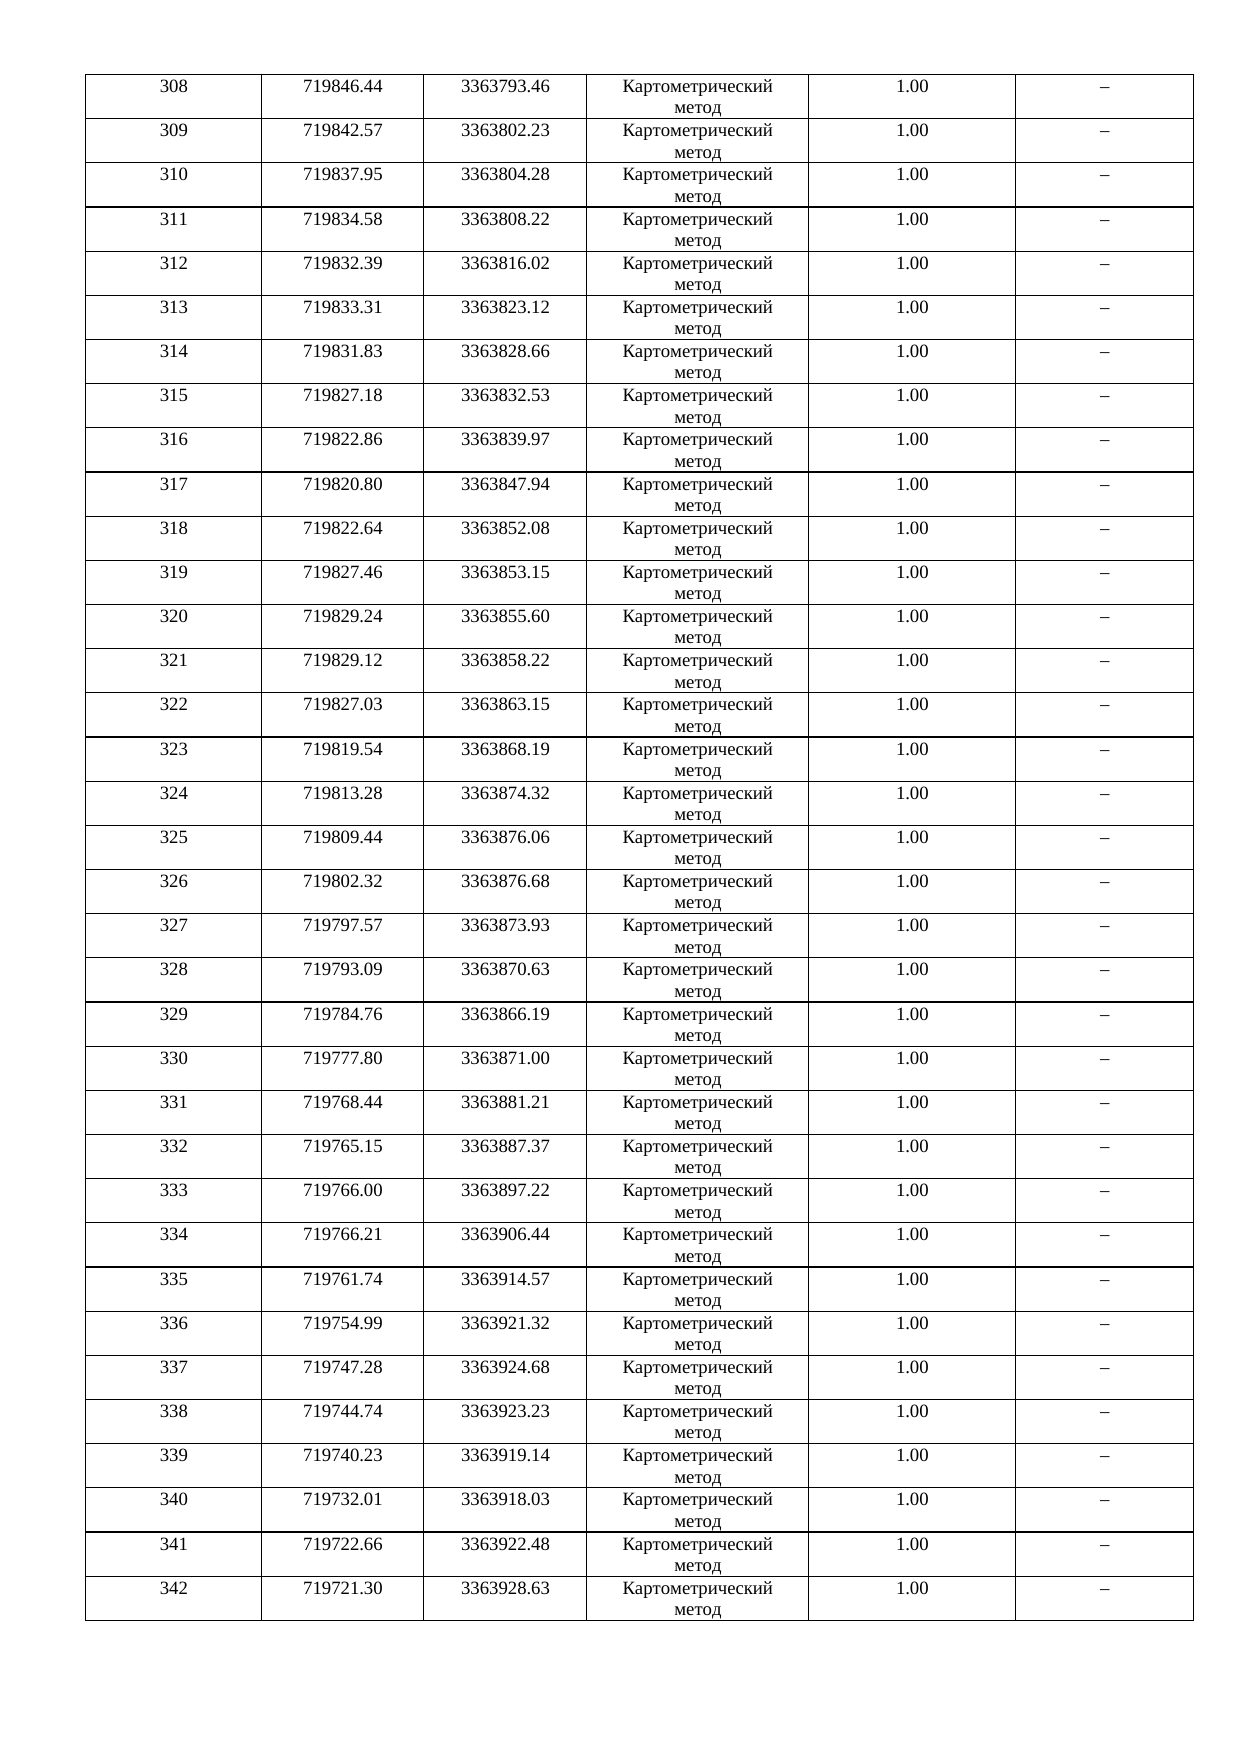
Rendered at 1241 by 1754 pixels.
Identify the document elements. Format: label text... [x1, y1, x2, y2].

table_cell Картометрический метод [587, 1091, 808, 1134]
table_cell 719822.64 [262, 517, 423, 560]
table_cell 1.00 [809, 826, 1015, 869]
table_cell 1.00 [809, 782, 1015, 825]
table_cell 1.00 [809, 75, 1015, 118]
table_cell Картометрический метод [587, 1135, 808, 1178]
table_cell Картометрический метод [587, 561, 808, 604]
table_cell 1.00 [809, 1003, 1015, 1046]
table_cell Картометрический метод [587, 428, 808, 471]
table_cell 1.00 [809, 870, 1015, 913]
table_cell 3363839.97 [424, 428, 586, 471]
table_cell – [1016, 1312, 1193, 1355]
table_cell 3363897.22 [424, 1179, 586, 1222]
table_cell 719829.12 [262, 649, 423, 692]
table_cell 719822.86 [262, 428, 423, 471]
table_cell – [1016, 1179, 1193, 1222]
table_cell – [1016, 340, 1193, 383]
table_cell – [1016, 561, 1193, 604]
table_cell – [1016, 1047, 1193, 1090]
table_cell 1.00 [809, 1488, 1015, 1531]
table_cell – [1016, 208, 1193, 251]
table_cell 337 [86, 1356, 261, 1399]
table_cell – [1016, 252, 1193, 295]
table_cell – [1016, 649, 1193, 692]
table_cell 3363919.14 [424, 1444, 586, 1487]
table_cell 1.00 [809, 208, 1015, 251]
table_cell 3363804.28 [424, 163, 586, 206]
table_cell 1.00 [809, 1444, 1015, 1487]
table_cell – [1016, 517, 1193, 560]
table_cell Картометрический метод [587, 1488, 808, 1531]
table_cell 3363855.60 [424, 605, 586, 648]
table_cell 3363871.00 [424, 1047, 586, 1090]
table_cell – [1016, 163, 1193, 206]
table_cell – [1016, 1135, 1193, 1178]
table_cell 719761.74 [262, 1268, 423, 1311]
table_cell 3363928.63 [424, 1577, 586, 1620]
table_cell Картометрический метод [587, 473, 808, 516]
table_cell 3363808.22 [424, 208, 586, 251]
table_cell – [1016, 1577, 1193, 1620]
table_cell 719833.31 [262, 296, 423, 339]
table_cell – [1016, 870, 1193, 913]
table_cell 1.00 [809, 119, 1015, 162]
table_cell 1.00 [809, 1223, 1015, 1266]
table_cell – [1016, 1488, 1193, 1531]
table_cell 319 [86, 561, 261, 604]
table_cell – [1016, 296, 1193, 339]
table_cell 3363918.03 [424, 1488, 586, 1531]
table_cell 331 [86, 1091, 261, 1134]
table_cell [587, 119, 808, 162]
table_cell 316 [86, 428, 261, 471]
table_cell Картометрический метод [587, 1533, 808, 1576]
table_cell – [1016, 1223, 1193, 1266]
table_cell 3363881.21 [424, 1091, 586, 1134]
table_cell 1.00 [809, 252, 1015, 295]
table_cell 719766.00 [262, 1179, 423, 1222]
table_cell 1.00 [809, 1533, 1015, 1576]
table_cell 1.00 [809, 384, 1015, 427]
table_cell 719834.58 [262, 208, 423, 251]
table_cell 3363802.23 [424, 119, 586, 162]
table_cell Картометрический метод [587, 1444, 808, 1487]
table_cell 719819.54 [262, 738, 423, 781]
table_cell – [1016, 826, 1193, 869]
table_cell 1.00 [809, 1400, 1015, 1443]
table_cell 1.00 [809, 1356, 1015, 1399]
table_cell 3363853.15 [424, 561, 586, 604]
table_cell 3363863.15 [424, 693, 586, 736]
table_cell Картометрический метод [587, 296, 808, 339]
table_cell 3363866.19 [424, 1003, 586, 1046]
table_cell Картометрический метод [587, 914, 808, 957]
table_cell 333 [86, 1179, 261, 1222]
table_cell – [1016, 738, 1193, 781]
table_cell 719784.76 [262, 1003, 423, 1046]
table_cell 719732.01 [262, 1488, 423, 1531]
table_cell Картометрический метод [587, 1179, 808, 1222]
table_cell 3363921.32 [424, 1312, 586, 1355]
table_cell 1.00 [809, 1047, 1015, 1090]
table_cell 3363887.37 [424, 1135, 586, 1178]
table_cell – [1016, 1400, 1193, 1443]
table_cell 719831.83 [262, 340, 423, 383]
table_cell 719827.03 [262, 693, 423, 736]
table_cell – [1016, 75, 1193, 118]
table_cell 1.00 [809, 738, 1015, 781]
table_cell 313 [86, 296, 261, 339]
table_cell – [1016, 473, 1193, 516]
table_cell Картометрический метод [587, 826, 808, 869]
table_cell – [1016, 384, 1193, 427]
table_cell Картометрический метод [587, 605, 808, 648]
table_cell 719768.44 [262, 1091, 423, 1134]
table_cell – [1016, 1533, 1193, 1576]
table_cell 308 [86, 75, 261, 118]
table_cell – [1016, 605, 1193, 648]
table_cell 336 [86, 1312, 261, 1355]
table_cell 338 [86, 1400, 261, 1443]
table_cell – [1016, 1356, 1193, 1399]
table_cell 3363868.19 [424, 738, 586, 781]
table_cell 3363858.22 [424, 649, 586, 692]
table_cell 3363923.23 [424, 1400, 586, 1443]
table_cell 719747.28 [262, 1356, 423, 1399]
table_cell – [1016, 782, 1193, 825]
table_cell Картометрический метод [587, 738, 808, 781]
table_cell Картометрический метод [587, 649, 808, 692]
table_cell 3363874.32 [424, 782, 586, 825]
table_cell 1.00 [809, 473, 1015, 516]
table_cell 1.00 [809, 428, 1015, 471]
table_cell 317 [86, 473, 261, 516]
table_cell 309 [86, 119, 261, 162]
table_cell 3363828.66 [424, 340, 586, 383]
table_cell 327 [86, 914, 261, 957]
table_cell 3363832.53 [424, 384, 586, 427]
table_cell 329 [86, 1003, 261, 1046]
table_cell 314 [86, 340, 261, 383]
table_cell 3363793.46 [424, 75, 586, 118]
table_cell 1.00 [809, 1179, 1015, 1222]
table_cell Картометрический метод [587, 517, 808, 560]
table_cell 3363852.08 [424, 517, 586, 560]
table_cell Картометрический метод [587, 340, 808, 383]
table_cell 719793.09 [262, 958, 423, 1001]
table_cell Картометрический метод [587, 1268, 808, 1311]
table_cell 3363876.06 [424, 826, 586, 869]
table_cell 1.00 [809, 1312, 1015, 1355]
table_cell – [1016, 1003, 1193, 1046]
table_cell Картометрический метод [587, 1312, 808, 1355]
table_cell 719721.30 [262, 1577, 423, 1620]
table_cell 1.00 [809, 340, 1015, 383]
table_cell 719842.57 [262, 119, 423, 162]
table_cell 1.00 [809, 561, 1015, 604]
table_cell 3363870.63 [424, 958, 586, 1001]
table_cell 1.00 [809, 958, 1015, 1001]
table_cell Картометрический метод [587, 1400, 808, 1443]
table_cell 719802.32 [262, 870, 423, 913]
table_cell – [1016, 428, 1193, 471]
table_cell 719813.28 [262, 782, 423, 825]
table_cell 328 [86, 958, 261, 1001]
table_cell Картометрический метод [587, 384, 808, 427]
table_cell Картометрический метод [587, 870, 808, 913]
table_cell 318 [86, 517, 261, 560]
table_cell 320 [86, 605, 261, 648]
table_cell 325 [86, 826, 261, 869]
table_cell 719846.44 [262, 75, 423, 118]
table_cell 719820.80 [262, 473, 423, 516]
table_cell – [1016, 958, 1193, 1001]
table_cell 719777.80 [262, 1047, 423, 1090]
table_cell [587, 1577, 808, 1620]
table_cell 335 [86, 1268, 261, 1311]
table_cell 332 [86, 1135, 261, 1178]
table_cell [587, 75, 808, 118]
table_cell – [1016, 119, 1193, 162]
table_cell 3363823.12 [424, 296, 586, 339]
table_cell 323 [86, 738, 261, 781]
table_cell 719837.95 [262, 163, 423, 206]
table_cell 326 [86, 870, 261, 913]
table_cell 719766.21 [262, 1223, 423, 1266]
table_cell 334 [86, 1223, 261, 1266]
table_cell 1.00 [809, 1577, 1015, 1620]
table_cell 321 [86, 649, 261, 692]
table_cell 719797.57 [262, 914, 423, 957]
table_cell 1.00 [809, 517, 1015, 560]
table_cell – [1016, 914, 1193, 957]
table_cell 1.00 [809, 914, 1015, 957]
table_cell 340 [86, 1488, 261, 1531]
table_cell – [1016, 1268, 1193, 1311]
table_cell 719754.99 [262, 1312, 423, 1355]
table_cell 3363924.68 [424, 1356, 586, 1399]
table_cell 719765.15 [262, 1135, 423, 1178]
table_cell 719744.74 [262, 1400, 423, 1443]
table_cell 719829.24 [262, 605, 423, 648]
table_cell 3363914.57 [424, 1268, 586, 1311]
table_cell Картометрический метод [587, 958, 808, 1001]
table_cell Картометрический метод [587, 693, 808, 736]
table_cell 324 [86, 782, 261, 825]
table_cell 330 [86, 1047, 261, 1090]
table_cell 3363873.93 [424, 914, 586, 957]
table_cell 1.00 [809, 296, 1015, 339]
table_cell 3363906.44 [424, 1223, 586, 1266]
table_cell 315 [86, 384, 261, 427]
table_cell Картометрический метод [587, 1003, 808, 1046]
table_cell 719722.66 [262, 1533, 423, 1576]
table_cell Картометрический метод [587, 1047, 808, 1090]
table_cell – [1016, 693, 1193, 736]
table_cell 342 [86, 1577, 261, 1620]
table_cell 1.00 [809, 693, 1015, 736]
table_cell 3363876.68 [424, 870, 586, 913]
table_cell 3363847.94 [424, 473, 586, 516]
table_cell 341 [86, 1533, 261, 1576]
table_cell 1.00 [809, 1091, 1015, 1134]
table_cell 3363922.48 [424, 1533, 586, 1576]
table_cell 311 [86, 208, 261, 251]
table_cell 1.00 [809, 163, 1015, 206]
table_cell 1.00 [809, 605, 1015, 648]
table_cell 322 [86, 693, 261, 736]
table_cell Картометрический метод [587, 208, 808, 251]
table_cell 1.00 [809, 1268, 1015, 1311]
table_cell – [1016, 1444, 1193, 1487]
table_cell 3363816.02 [424, 252, 586, 295]
table_cell Картометрический метод [587, 782, 808, 825]
table_cell 719809.44 [262, 826, 423, 869]
table_cell Картометрический метод [587, 163, 808, 206]
table_cell 312 [86, 252, 261, 295]
table_cell Картометрический метод [587, 252, 808, 295]
table_cell 1.00 [809, 649, 1015, 692]
table_cell 719827.18 [262, 384, 423, 427]
table_cell 1.00 [809, 1135, 1015, 1178]
table_cell – [1016, 1091, 1193, 1134]
table_cell Картометрический метод [587, 1223, 808, 1266]
table_cell 310 [86, 163, 261, 206]
table_cell Картометрический метод [587, 1356, 808, 1399]
table_cell 339 [86, 1444, 261, 1487]
table_cell 719827.46 [262, 561, 423, 604]
table_cell 719832.39 [262, 252, 423, 295]
table_cell 719740.23 [262, 1444, 423, 1487]
